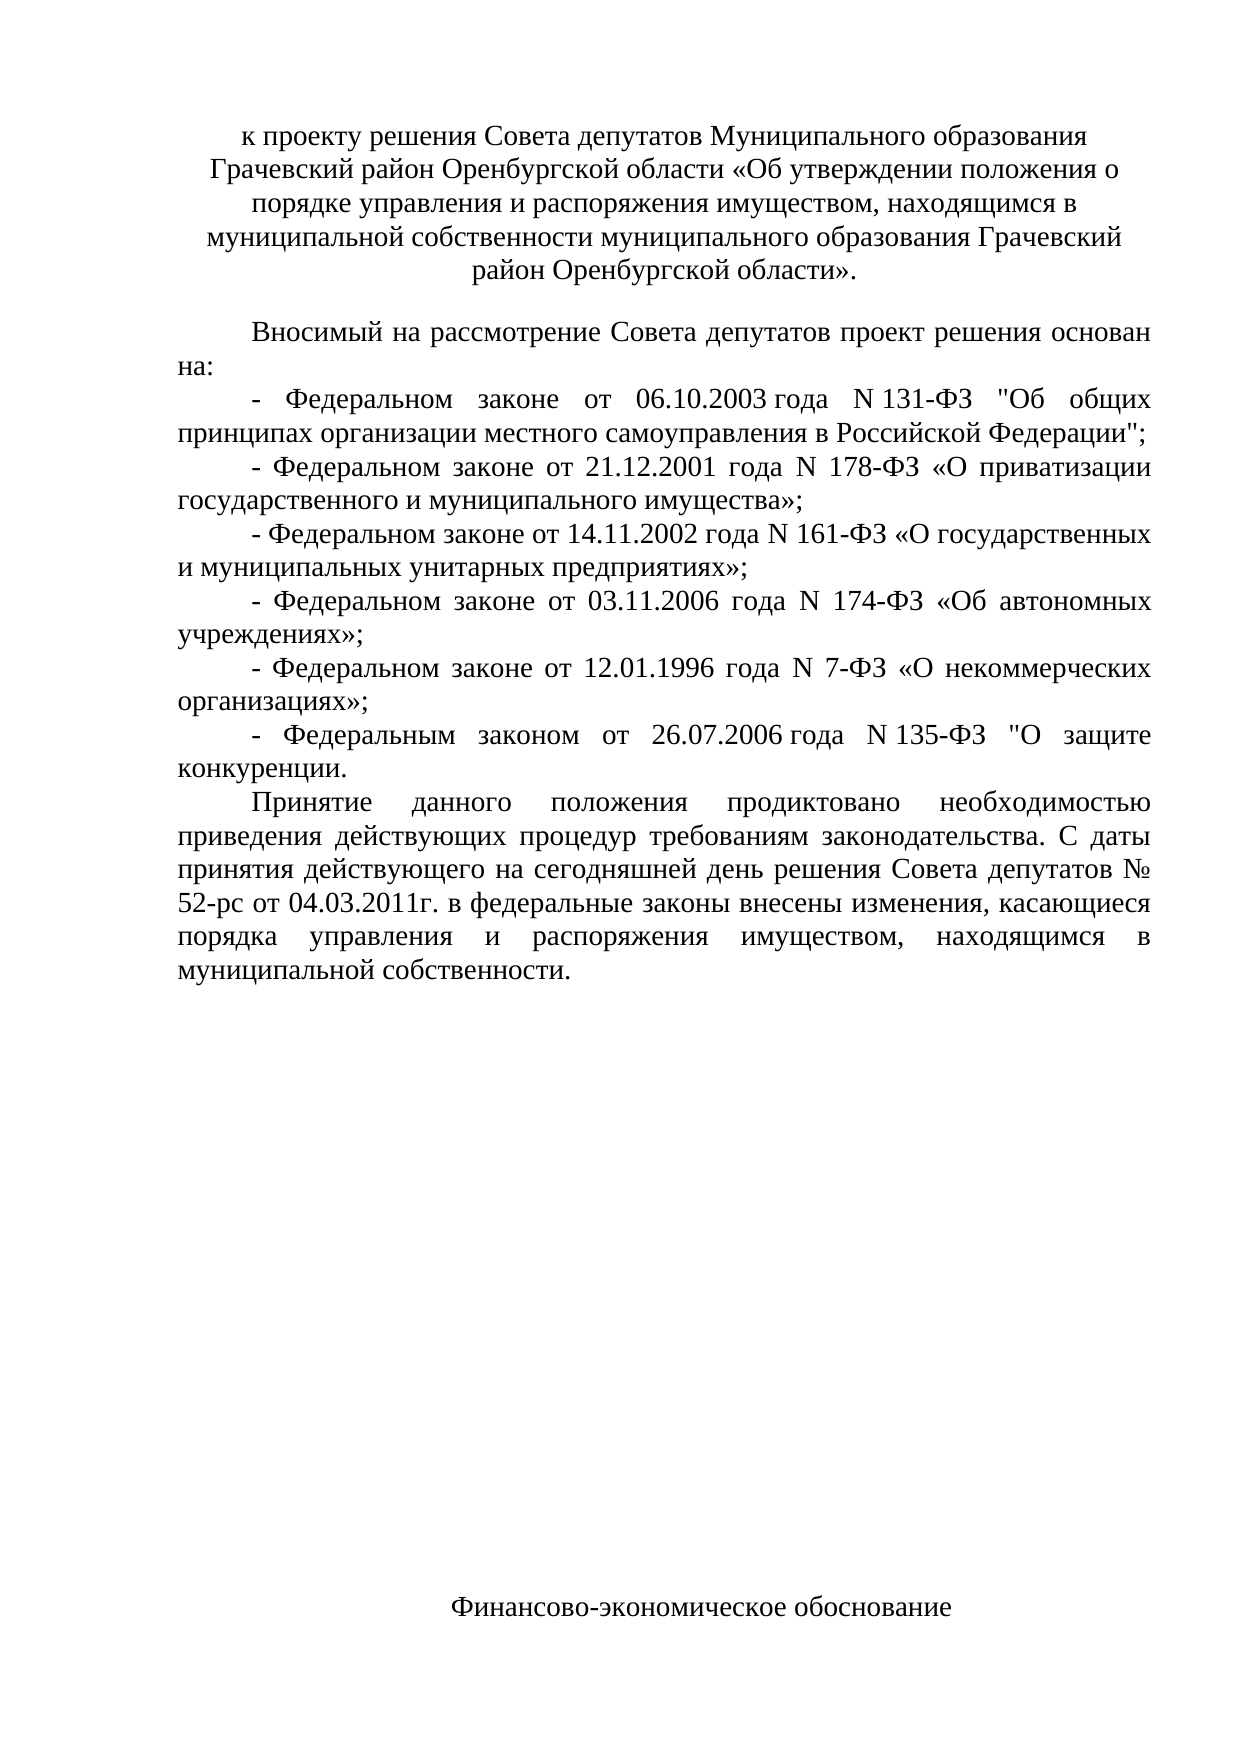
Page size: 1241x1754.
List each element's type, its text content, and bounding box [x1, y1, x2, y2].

text - Федеральном законе от 06.10.2003 года N 131-ФЗ "Об общих принципах организации местного самоуправления в Российской Федерации"; [177, 382, 1152, 449]
text к проекту решения Совета депутатов Муниципального образования Грачевский район Оренбургской области «Об утверждении положения о порядке управления и распоряжения имуществом, находящимся в муниципальной собственности муниципального образования Грачевский район Оренбургской области». [177, 118, 1152, 286]
text - Федеральном законе от 03.11.2006 года N 174-ФЗ «Об автономных учреждениях»; [177, 583, 1152, 650]
text - Федеральным законом от 26.07.2006 года N 135-ФЗ "О защите конкуренции. [177, 717, 1152, 784]
text - Федеральном законе от 21.12.2001 года N 178-ФЗ «О приватизации государственного и муниципального имущества»; [177, 449, 1152, 516]
text Финансово-экономическое обоснование [177, 1589, 1152, 1623]
text Принятие данного положения продиктовано необходимостью приведения действующих процедур требованиям законодательства. С даты принятия действующего на сегодняшней день решения Совета депутатов № 52-рс от 04.03.2011г. в федеральные законы внесены изменения, касающиеся порядка управления и распоряжения имуществом, находящимся в муниципальной собственности. [177, 784, 1152, 985]
text - Федеральном законе от 14.11.2002 года N 161-ФЗ «О государственных и муниципальных унитарных предприятиях»; [177, 516, 1152, 583]
text Вносимый на рассмотрение Совета депутатов проект решения основан на: [177, 314, 1152, 382]
text - Федеральном законе от 12.01.1996 года N 7-ФЗ «О некоммерческих организациях»; [177, 650, 1152, 717]
